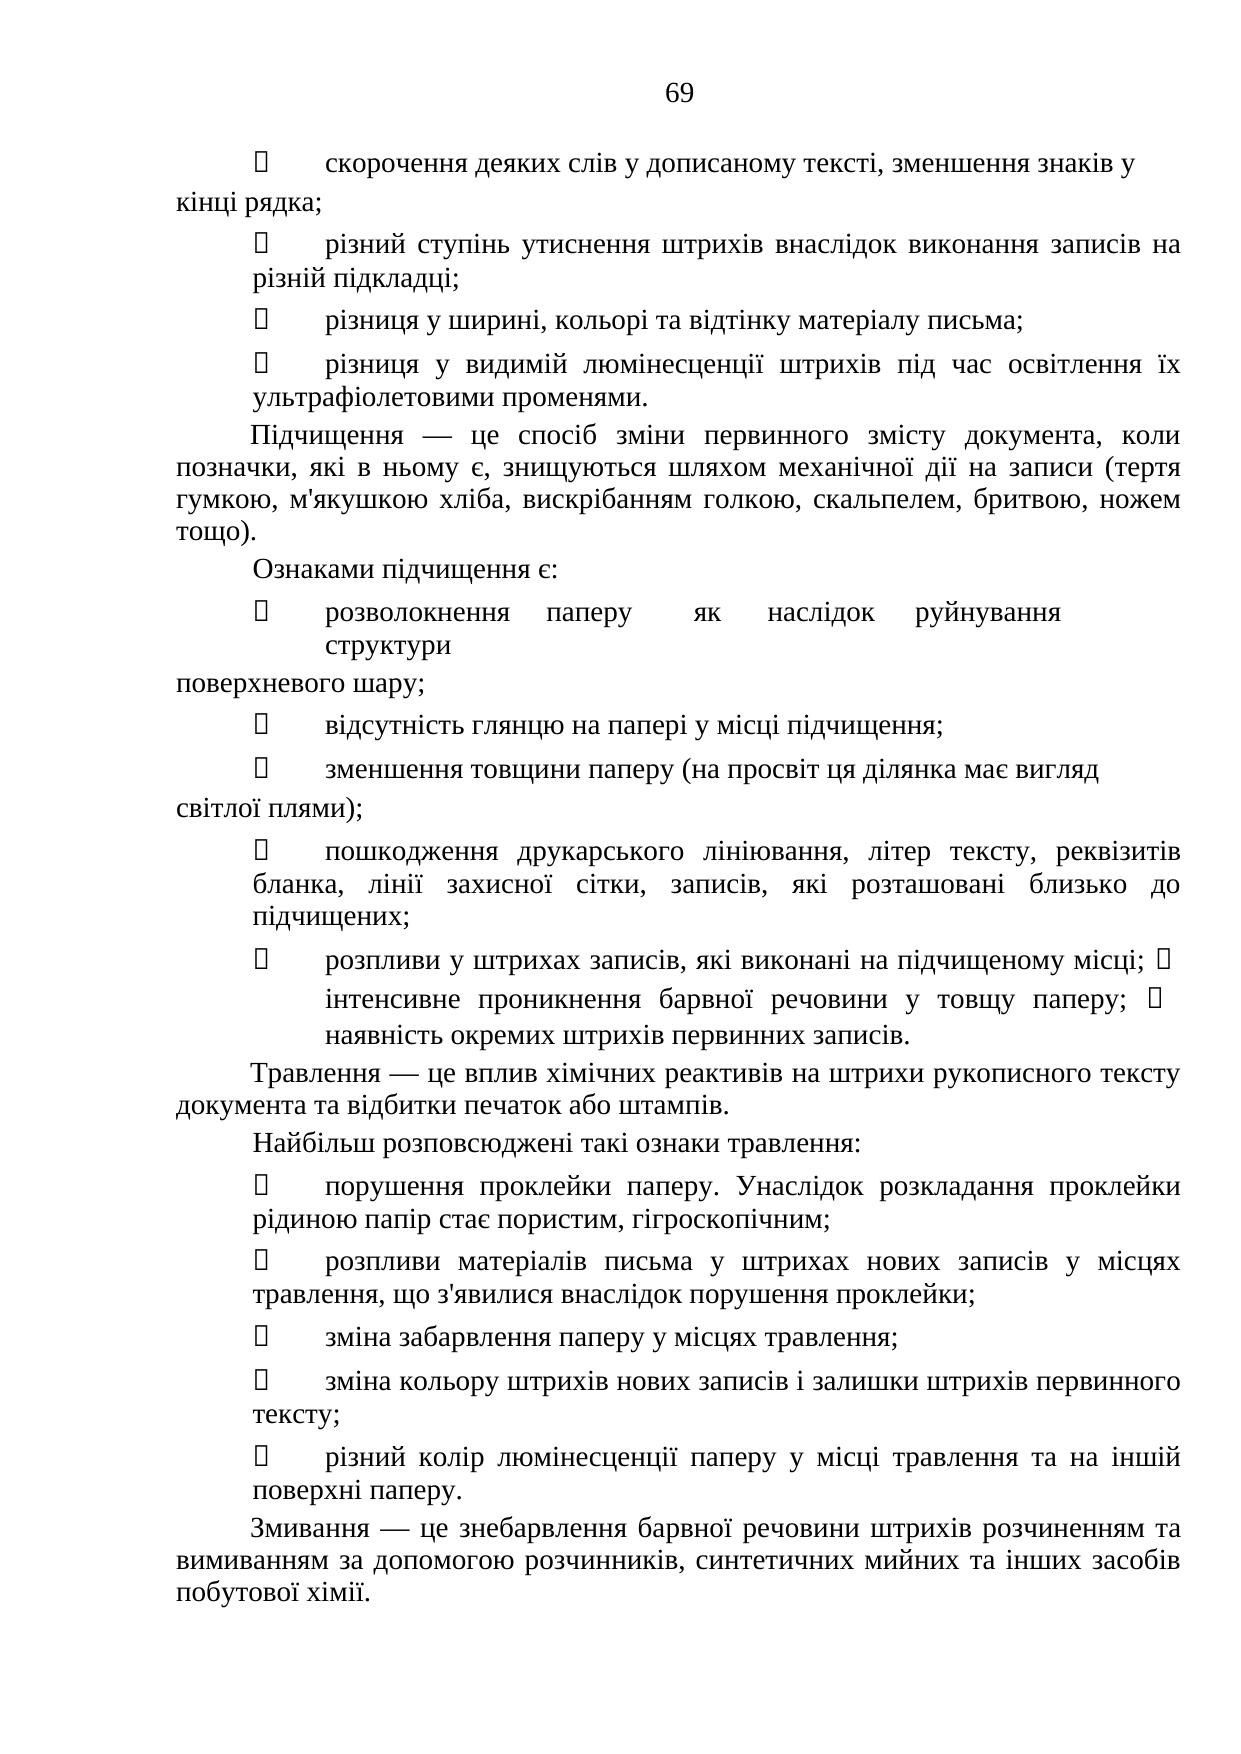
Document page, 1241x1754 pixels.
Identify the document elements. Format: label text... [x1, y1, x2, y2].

list розволокнення паперу як наслідок руйнування структури [252, 591, 1182, 660]
list розпливи матеріалів письма у штрихах нових записів у місцях травлення, що з'явилися внаслідок порушення проклейки; [252, 1241, 1182, 1310]
list скорочення деяких слів у дописаному тексті, зменшення знаків у [252, 142, 1182, 180]
list різниця у видимій люмінесценції штрихів під час освітлення їх ультрафіолетовими променями. [252, 343, 1182, 413]
list зміна кольору штрихів нових записів і залишки штрихів первинного тексту; [252, 1360, 1182, 1430]
text Підчищення — це спосіб зміни первинного змісту документа, коли позначки, які в ньому є, знищуються шляхом механічної дії на записи (тертя гумкою, м'якушкою хліба, вискрібанням голкою, скальпелем, бритвою, ножем тощо). [176, 419, 1182, 547]
text Найбільш розповсюджені такі ознаки травлення: [252, 1127, 1182, 1159]
list різний колір люмінесценції паперу у місці травлення та на іншій поверхні паперу. [252, 1436, 1182, 1505]
text Ознаками підчищення є: [252, 553, 1182, 585]
list зміна забарвлення паперу у місцях травлення; [252, 1316, 1182, 1354]
list різний ступінь утиснення штрихів внаслідок виконання записів на різній підкладці; [252, 224, 1182, 293]
text поверхневого шару; [176, 667, 1182, 698]
list зменшення товщини паперу (на просвіт ця ділянка має вигляд [252, 748, 1182, 786]
list різниця у ширині, кольорі та відтінку матеріалу письма; [252, 300, 1182, 337]
list розпливи у штрихах записів, які виконані на підчищеному місці;  інтенсивне проникнення барвної речовини у товщу паперу;  наявність окремих штрихів первинних записів. [252, 938, 1182, 1051]
list пошкодження друкарського лініювання, літер тексту, реквізитів бланка, лінії захисної сітки, записів, які розташовані близько до підчищених; [252, 830, 1182, 932]
list відсутність глянцю на папері у місці підчищення; [252, 705, 1182, 742]
list порушення проклейки паперу. Унаслідок розкладання проклейки рідиною папір стає пористим, гігроскопічним; [252, 1165, 1182, 1234]
text кінці рядка; [176, 186, 1182, 218]
text Змивання — це знебарвлення барвної речовини штрихів розчиненням та вимиванням за допомогою розчинників, синтетичних мийних та інших засобів побутової хімії. [176, 1512, 1182, 1607]
text світлої плями); [176, 792, 1182, 824]
text Травлення — це вплив хімічних реактивів на штрихи рукописного тексту документа та відбитки печаток або штампів. [176, 1057, 1182, 1121]
